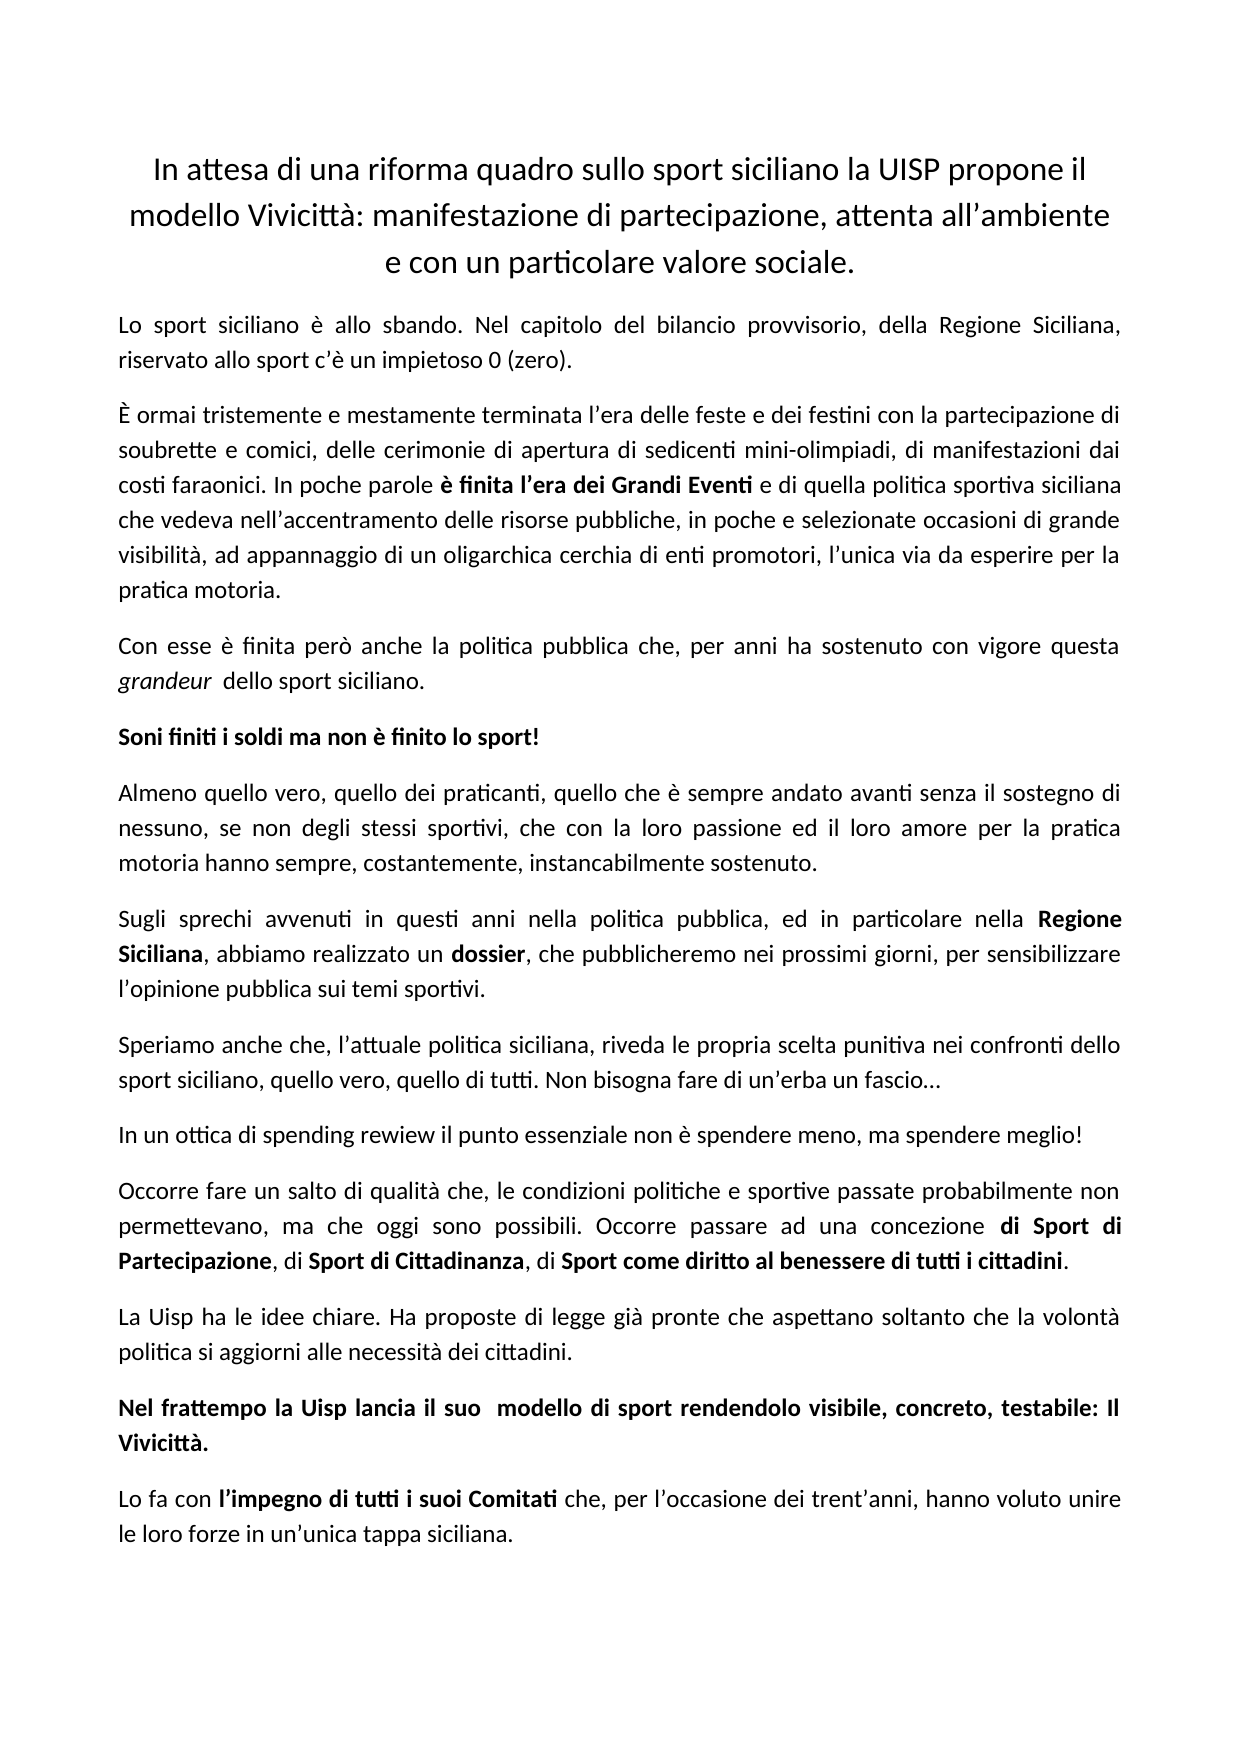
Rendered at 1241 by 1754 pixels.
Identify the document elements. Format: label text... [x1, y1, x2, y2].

text In un ottica di spending rewiew il punto essenziale non è spendere meno, ma spendere meglio! [118, 1119, 1122, 1150]
text Sugli sprechi avvenuti in questi anni nella politica pubblica, ed in particolare nella Regione Siciliana, abbiamo realizzato un dossier, che pubblicheremo nei prossimi giorni, per sensibilizzare l’opinione pubblica sui temi sportivi. [118, 903, 1122, 1003]
text Speriamo anche che, l’attuale politica siciliana, riveda le propria scelta punitiva nei confronti dello sport siciliano, quello vero, quello di tutti. Non bisogna fare di un’erba un fascio… [118, 1029, 1122, 1094]
text Lo sport siciliano è allo sbando. Nel capitolo del bilancio provvisorio, della Regione Siciliana, riservato allo sport c’è un impietoso 0 (zero). [118, 309, 1122, 374]
text Occorre fare un salto di qualità che, le condizioni politiche e sportive passate probabilmente non permettevano, ma che oggi sono possibili. Occorre passare ad una concezione di Sport di Partecipazione, di Sport di Cittadinanza, di Sport come diritto al benessere di tutti i cittadini. [118, 1175, 1122, 1276]
text Lo fa con l’impegno di tutti i suoi Comitati che, per l’occasione dei trent’anni, hanno voluto unire le loro forze in un’unica tappa siciliana. [118, 1483, 1122, 1548]
text È ormai tristemente e mestamente terminata l’era delle feste e dei festini con la partecipazione di soubrette e comici, delle cerimonie di apertura di sedicenti mini-olimpiadi, di manifestazioni dai costi faraonici. In poche parole è finita l’era dei Grandi Eventi e di quella politica sportiva siciliana che vedeva nell’accentramento delle risorse pubbliche, in poche e selezionate occasioni di grande visibilità, ad appannaggio di un oligarchica cerchia di enti promotori, l’unica via da esperire per la pratica motoria. [118, 399, 1122, 605]
text Con esse è finita però anche la politica pubblica che, per anni ha sostenuto con vigore questa grandeur dello sport siciliano. [118, 630, 1122, 696]
text La Uisp ha le idee chiare. Ha proposte di legge già pronte che aspettano soltanto che la volontà politica si aggiorni alle necessità dei cittadini. [118, 1301, 1122, 1367]
text Almeno quello vero, quello dei praticanti, quello che è sempre andato avanti senza il sostegno di nessuno, se non degli stessi sportivi, che con la loro passione ed il loro amore per la pratica motoria hanno sempre, costantemente, instancabilmente sostenuto. [118, 777, 1122, 878]
text Nel frattempo la Uisp lancia il suo modello di sport rendendolo visibile, concreto, testabile: Il Vivicittà. [118, 1392, 1122, 1458]
text Soni finiti i soldi ma non è finito lo sport! [118, 721, 1122, 752]
text In attesa di una riforma quadro sullo sport siciliano la UISP propone il modello Vivicittà: manifestazione di partecipazione, attenta all’ambiente e con un particolare valore sociale. [118, 148, 1122, 282]
